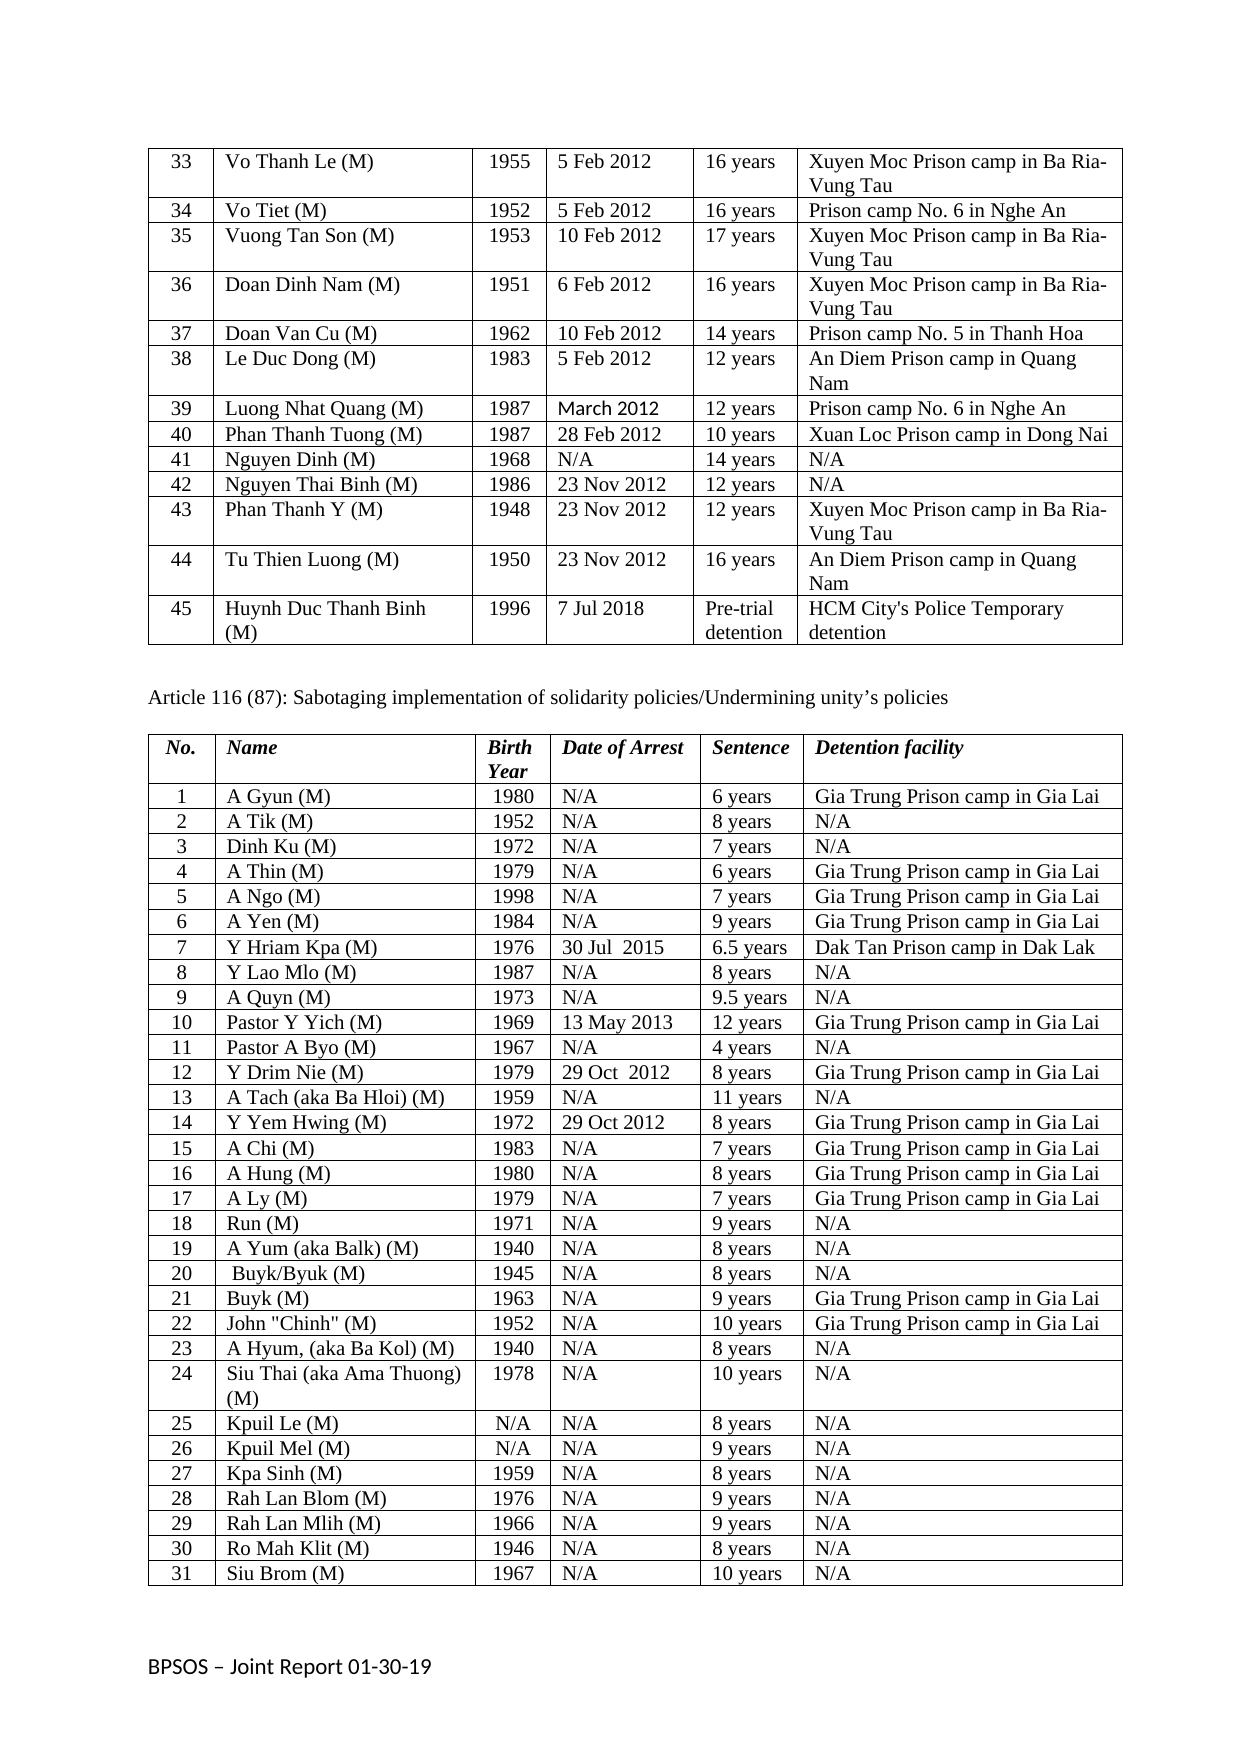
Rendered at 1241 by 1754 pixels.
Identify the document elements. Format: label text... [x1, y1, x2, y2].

table_cell 7 [149, 935, 215, 959]
table_cell 10 Feb 2012 [547, 321, 693, 345]
text Article 116 (87): Sabotaging implementation of solidarity policies/Undermining unity’s policies [148, 685, 1093, 709]
table_cell 45 [149, 596, 213, 644]
table_cell 1952 [476, 1311, 550, 1335]
table_cell 7 Jul 2018 [547, 596, 693, 644]
table_cell N/A [551, 1236, 700, 1260]
table_cell 12 years [694, 472, 797, 496]
table_cell 1948 [473, 497, 546, 545]
table_cell Xuyen Moc Prison camp in Ba Ria-Vung Tau [798, 272, 1122, 320]
table_cell 1998 [476, 884, 550, 908]
table_cell N/A [551, 1461, 700, 1485]
table_cell 1959 [476, 1461, 550, 1485]
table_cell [798, 149, 1122, 197]
table_cell 3 [149, 834, 215, 858]
table_cell Dinh Ku (M) [216, 834, 475, 858]
table_cell 1980 [476, 1161, 550, 1184]
table_cell N/A [804, 1511, 1122, 1535]
table_cell A Tach (aka Ba Hloi) (M) [216, 1085, 475, 1109]
table_cell 1969 [476, 1010, 550, 1034]
table_cell Xuan Loc Prison camp in Dong Nai [798, 422, 1122, 446]
table_cell N/A [551, 1161, 700, 1184]
table_cell Tu Thien Luong (M) [214, 546, 472, 594]
table_cell Xuyen Moc Prison camp in Ba Ria-Vung Tau [798, 497, 1122, 545]
table_cell 18 [149, 1211, 215, 1235]
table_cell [798, 223, 1122, 271]
table_cell N/A [476, 1411, 550, 1434]
table_cell N/A [551, 1035, 700, 1059]
table_cell 6 Feb 2012 [547, 272, 693, 320]
table_cell 33 [149, 149, 213, 197]
table_cell 8 years [701, 1161, 803, 1184]
table_cell 16 years [694, 546, 797, 594]
table_cell Y Yem Hwing (M) [216, 1110, 475, 1134]
table_cell 29 [149, 1511, 215, 1535]
table_cell 1980 [476, 784, 550, 808]
table_cell March 2012 [547, 396, 693, 421]
table_cell N/A [551, 1311, 700, 1335]
table_cell 23 [149, 1336, 215, 1360]
table_cell 9 years [701, 1436, 803, 1460]
table_cell Kpuil Le (M) [216, 1411, 475, 1434]
table_cell 8 [149, 960, 215, 984]
table_cell 1984 [476, 910, 550, 933]
table_cell 1972 [476, 1110, 550, 1134]
table_cell 1971 [476, 1211, 550, 1235]
table_cell 16 years [694, 149, 797, 197]
table_cell 4 [149, 859, 215, 883]
table_cell 41 [149, 447, 213, 471]
table_cell John "Chinh" (M) [216, 1311, 475, 1335]
table_cell Vo Thanh Le (M) [214, 149, 472, 197]
table_cell A Yum (aka Balk) (M) [216, 1236, 475, 1260]
table_header No. [149, 735, 215, 783]
table_cell 44 [149, 546, 213, 594]
table_cell 1953 [473, 223, 546, 271]
table_cell 21 [149, 1286, 215, 1310]
table_cell 28 Feb 2012 [547, 422, 693, 446]
table_cell 40 [149, 422, 213, 446]
table_cell 8 years [701, 1110, 803, 1134]
table_cell N/A [551, 1085, 700, 1109]
table_cell 8 years [701, 960, 803, 984]
table_cell 1987 [476, 960, 550, 984]
table_cell A Thin (M) [216, 859, 475, 883]
table_cell 1940 [476, 1236, 550, 1260]
table_cell 9 years [701, 1286, 803, 1310]
table_cell A Quyn (M) [216, 985, 475, 1009]
table_cell 1979 [476, 1060, 550, 1084]
table_cell 22 [149, 1311, 215, 1335]
table_cell N/A [551, 985, 700, 1009]
table_cell 7 years [701, 1135, 803, 1159]
table_cell 17 [149, 1186, 215, 1210]
table_cell A Ngo (M) [216, 884, 475, 908]
table_cell 5 Feb 2012 [547, 346, 693, 394]
table_cell 9 years [701, 1511, 803, 1535]
table_cell Gia Trung Prison camp in Gia Lai [804, 1161, 1122, 1184]
table_cell 10 years [701, 1311, 803, 1335]
table_cell 1946 [476, 1536, 550, 1560]
table_cell N/A [551, 809, 700, 833]
table_cell 11 years [701, 1085, 803, 1109]
table_cell 6 years [701, 784, 803, 808]
table_cell A Chi (M) [216, 1135, 475, 1159]
table_cell 16 years [694, 272, 797, 320]
table_cell Pastor Y Yich (M) [216, 1010, 475, 1034]
table_cell N/A [551, 1186, 700, 1210]
table_cell 9 years [701, 1211, 803, 1235]
table_cell N/A [804, 1536, 1122, 1560]
table_cell N/A [804, 1336, 1122, 1360]
table_cell 8 years [701, 1236, 803, 1260]
table_header Detention facility [804, 735, 1122, 783]
table_cell N/A [551, 1211, 700, 1235]
table_cell Buyk (M) [216, 1286, 475, 1310]
table_cell 34 [149, 198, 213, 222]
table_cell 1959 [476, 1085, 550, 1109]
table_cell A Hung (M) [216, 1161, 475, 1184]
table_cell 6.5 years [701, 935, 803, 959]
table_cell 1979 [476, 859, 550, 883]
table_cell Y Hriam Kpa (M) [216, 935, 475, 959]
table_cell 16 [149, 1161, 215, 1184]
table_cell N/A [804, 1236, 1122, 1260]
table_cell 6 years [701, 859, 803, 883]
table_cell 42 [149, 472, 213, 496]
table_cell Gia Trung Prison camp in Gia Lai [804, 1286, 1122, 1310]
table_cell N/A [804, 960, 1122, 984]
table_cell 10 years [701, 1361, 803, 1409]
table_cell Run (M) [216, 1211, 475, 1235]
table_cell 2 [149, 809, 215, 833]
table_cell N/A [551, 834, 700, 858]
table_cell Phan Thanh Y (M) [214, 497, 472, 545]
table_cell 12 years [694, 346, 797, 394]
table_cell N/A [551, 1411, 700, 1434]
table_cell 26 [149, 1436, 215, 1460]
table_cell 8 years [701, 1261, 803, 1285]
table_cell N/A [551, 784, 700, 808]
table_cell 43 [149, 497, 213, 545]
table_cell Luong Nhat Quang (M) [214, 396, 472, 421]
table_cell 37 [149, 321, 213, 345]
table_cell Siu Thai (aka Ama Thuong) (M) [216, 1361, 475, 1409]
table_cell 1963 [476, 1286, 550, 1310]
table_header Date of Arrest [551, 735, 700, 783]
table_cell Gia Trung Prison camp in Gia Lai [804, 1311, 1122, 1335]
table_cell Gia Trung Prison camp in Gia Lai [804, 1186, 1122, 1210]
table_cell N/A [551, 859, 700, 883]
table_cell 16 years [694, 198, 797, 222]
table_cell N/A [551, 910, 700, 933]
table_cell N/A [551, 1486, 700, 1510]
table_cell N/A [804, 1461, 1122, 1485]
table_cell 10 years [694, 422, 797, 446]
table_cell 10 [149, 1010, 215, 1034]
table_cell Phan Thanh Tuong (M) [214, 422, 472, 446]
table_cell 12 years [701, 1010, 803, 1034]
table_cell 12 years [694, 497, 797, 545]
table_cell 12 [149, 1060, 215, 1084]
table_cell N/A [804, 1211, 1122, 1235]
table_cell N/A [804, 1436, 1122, 1460]
table_cell Prison camp No. 6 in Nghe An [798, 198, 1122, 222]
table_cell 1978 [476, 1361, 550, 1409]
table_cell N/A [804, 834, 1122, 858]
table_cell 1962 [473, 321, 546, 345]
table_cell Gia Trung Prison camp in Gia Lai [804, 859, 1122, 883]
table_cell Buyk/Byuk (M) [216, 1261, 475, 1285]
table_cell 1976 [476, 1486, 550, 1510]
table_cell A Tik (M) [216, 809, 475, 833]
table_cell Gia Trung Prison camp in Gia Lai [804, 784, 1122, 808]
table_cell 1967 [476, 1561, 550, 1585]
table_cell 1979 [476, 1186, 550, 1210]
table_cell N/A [798, 472, 1122, 496]
table_cell 5 Feb 2012 [547, 198, 693, 222]
table_cell Y Lao Mlo (M) [216, 960, 475, 984]
table_cell 7 years [701, 834, 803, 858]
table_cell 8 years [701, 1461, 803, 1485]
table_cell 19 [149, 1236, 215, 1260]
table_cell 1996 [473, 596, 546, 644]
table_cell 15 [149, 1135, 215, 1159]
table_cell 23 Nov 2012 [547, 497, 693, 545]
table_cell Gia Trung Prison camp in Gia Lai [804, 1110, 1122, 1134]
table_cell 1986 [473, 472, 546, 496]
table_cell An Diem Prison camp in Quang Nam [798, 346, 1122, 394]
table_cell 7 years [701, 1186, 803, 1210]
table_cell N/A [551, 1336, 700, 1360]
table_cell 11 [149, 1035, 215, 1059]
table_cell 13 [149, 1085, 215, 1109]
table_cell N/A [804, 1411, 1122, 1434]
table_cell 9 years [701, 910, 803, 933]
table_cell Kpa Sinh (M) [216, 1461, 475, 1485]
table_cell 1973 [476, 985, 550, 1009]
table_cell N/A [547, 447, 693, 471]
table_cell Pastor A Byo (M) [216, 1035, 475, 1059]
table_cell 27 [149, 1461, 215, 1485]
table_cell N/A [804, 1085, 1122, 1109]
table_cell 39 [149, 396, 213, 421]
table_cell Prison camp No. 6 in Nghe An [798, 396, 1122, 421]
table_cell Le Duc Dong (M) [214, 346, 472, 394]
table_cell Gia Trung Prison camp in Gia Lai [804, 910, 1122, 933]
table_cell 17 years [694, 223, 797, 271]
table_cell A Ly (M) [216, 1186, 475, 1210]
table_cell Vuong Tan Son (M) [214, 223, 472, 271]
table_cell 10 years [701, 1561, 803, 1585]
table_cell 36 [149, 272, 213, 320]
table_cell Siu Brom (M) [216, 1561, 475, 1585]
table_cell 1955 [473, 149, 546, 197]
table_cell 1968 [473, 447, 546, 471]
table_cell N/A [798, 447, 1122, 471]
table_cell 1967 [476, 1035, 550, 1059]
table_cell 8 years [701, 809, 803, 833]
table_cell N/A [551, 960, 700, 984]
table_cell Rah Lan Mlih (M) [216, 1511, 475, 1535]
table_cell N/A [551, 1536, 700, 1560]
table_cell 23 Nov 2012 [547, 472, 693, 496]
table_cell 8 years [701, 1411, 803, 1434]
table_cell 1983 [476, 1135, 550, 1159]
table_cell 1 [149, 784, 215, 808]
table_cell Gia Trung Prison camp in Gia Lai [804, 884, 1122, 908]
table_cell 1966 [476, 1511, 550, 1535]
table_cell 9 [149, 985, 215, 1009]
table_cell Rah Lan Blom (M) [216, 1486, 475, 1510]
table_cell Ro Mah Klit (M) [216, 1536, 475, 1560]
table_cell Nguyen Dinh (M) [214, 447, 472, 471]
table_cell 5 Feb 2012 [547, 149, 693, 197]
table_cell 35 [149, 223, 213, 271]
table_cell 23 Nov 2012 [547, 546, 693, 594]
table_cell 9.5 years [701, 985, 803, 1009]
table_cell N/A [804, 1261, 1122, 1285]
table_cell Doan Van Cu (M) [214, 321, 472, 345]
table_header Birth Year [476, 735, 550, 783]
table_cell N/A [804, 809, 1122, 833]
table_cell N/A [804, 985, 1122, 1009]
table_cell 30 [149, 1536, 215, 1560]
table_cell N/A [476, 1436, 550, 1460]
table_cell 29 Oct 2012 [551, 1060, 700, 1084]
table_cell N/A [551, 1511, 700, 1535]
table_cell 1987 [473, 396, 546, 421]
table_cell 14 [149, 1110, 215, 1134]
table_cell 10 Feb 2012 [547, 223, 693, 271]
table_cell HCM City's Police Temporary detention [798, 596, 1122, 644]
table_cell 1983 [473, 346, 546, 394]
table_cell 1940 [476, 1336, 550, 1360]
table_cell A Hyum, (aka Ba Kol) (M) [216, 1336, 475, 1360]
table_cell N/A [804, 1361, 1122, 1409]
table_cell 31 [149, 1561, 215, 1585]
table_cell 20 [149, 1261, 215, 1285]
table_cell Nguyen Thai Binh (M) [214, 472, 472, 496]
table_cell N/A [804, 1035, 1122, 1059]
table_header Name [216, 735, 475, 783]
table_cell 1950 [473, 546, 546, 594]
table_cell N/A [551, 1261, 700, 1285]
table_cell N/A [551, 1436, 700, 1460]
table_cell 1952 [476, 809, 550, 833]
table_cell 8 years [701, 1060, 803, 1084]
table_cell 9 years [701, 1486, 803, 1510]
table_cell 4 years [701, 1035, 803, 1059]
table_cell 1945 [476, 1261, 550, 1285]
table_cell Gia Trung Prison camp in Gia Lai [804, 1135, 1122, 1159]
table_cell Doan Dinh Nam (M) [214, 272, 472, 320]
table_cell 5 [149, 884, 215, 908]
table_cell 25 [149, 1411, 215, 1434]
table_header Sentence [701, 735, 803, 783]
table_cell Y Drim Nie (M) [216, 1060, 475, 1084]
table_cell 14 years [694, 447, 797, 471]
table_cell Prison camp No. 5 in Thanh Hoa [798, 321, 1122, 345]
table_cell 1952 [473, 198, 546, 222]
table_cell N/A [551, 884, 700, 908]
table_cell N/A [804, 1561, 1122, 1585]
table_cell An Diem Prison camp in Quang Nam [798, 546, 1122, 594]
table_cell 6 [149, 910, 215, 933]
table_cell 14 years [694, 321, 797, 345]
table_cell N/A [804, 1486, 1122, 1510]
table_cell 1987 [473, 422, 546, 446]
table_cell Vo Tiet (M) [214, 198, 472, 222]
table_cell N/A [551, 1135, 700, 1159]
table_cell 1951 [473, 272, 546, 320]
table_cell Huynh Duc Thanh Binh (M) [214, 596, 472, 644]
table_cell 30 Jul 2015 [551, 935, 700, 959]
table_cell 8 years [701, 1536, 803, 1560]
table_cell A Yen (M) [216, 910, 475, 933]
table_cell 12 years [694, 396, 797, 421]
table_cell A Gyun (M) [216, 784, 475, 808]
table_cell 13 May 2013 [551, 1010, 700, 1034]
table_cell 29 Oct 2012 [551, 1110, 700, 1134]
table_cell N/A [551, 1561, 700, 1585]
table_cell Pre-trial detention [694, 596, 797, 644]
table_cell 1972 [476, 834, 550, 858]
table_cell Gia Trung Prison camp in Gia Lai [804, 1060, 1122, 1084]
table_cell Gia Trung Prison camp in Gia Lai [804, 1010, 1122, 1034]
table_cell 1976 [476, 935, 550, 959]
table_cell N/A [551, 1286, 700, 1310]
table_cell N/A [551, 1361, 700, 1409]
table_cell 8 years [701, 1336, 803, 1360]
table_cell Kpuil Mel (M) [216, 1436, 475, 1460]
table_cell 38 [149, 346, 213, 394]
table_cell Dak Tan Prison camp in Dak Lak [804, 935, 1122, 959]
table_cell 7 years [701, 884, 803, 908]
table_cell 24 [149, 1361, 215, 1409]
table_cell 28 [149, 1486, 215, 1510]
